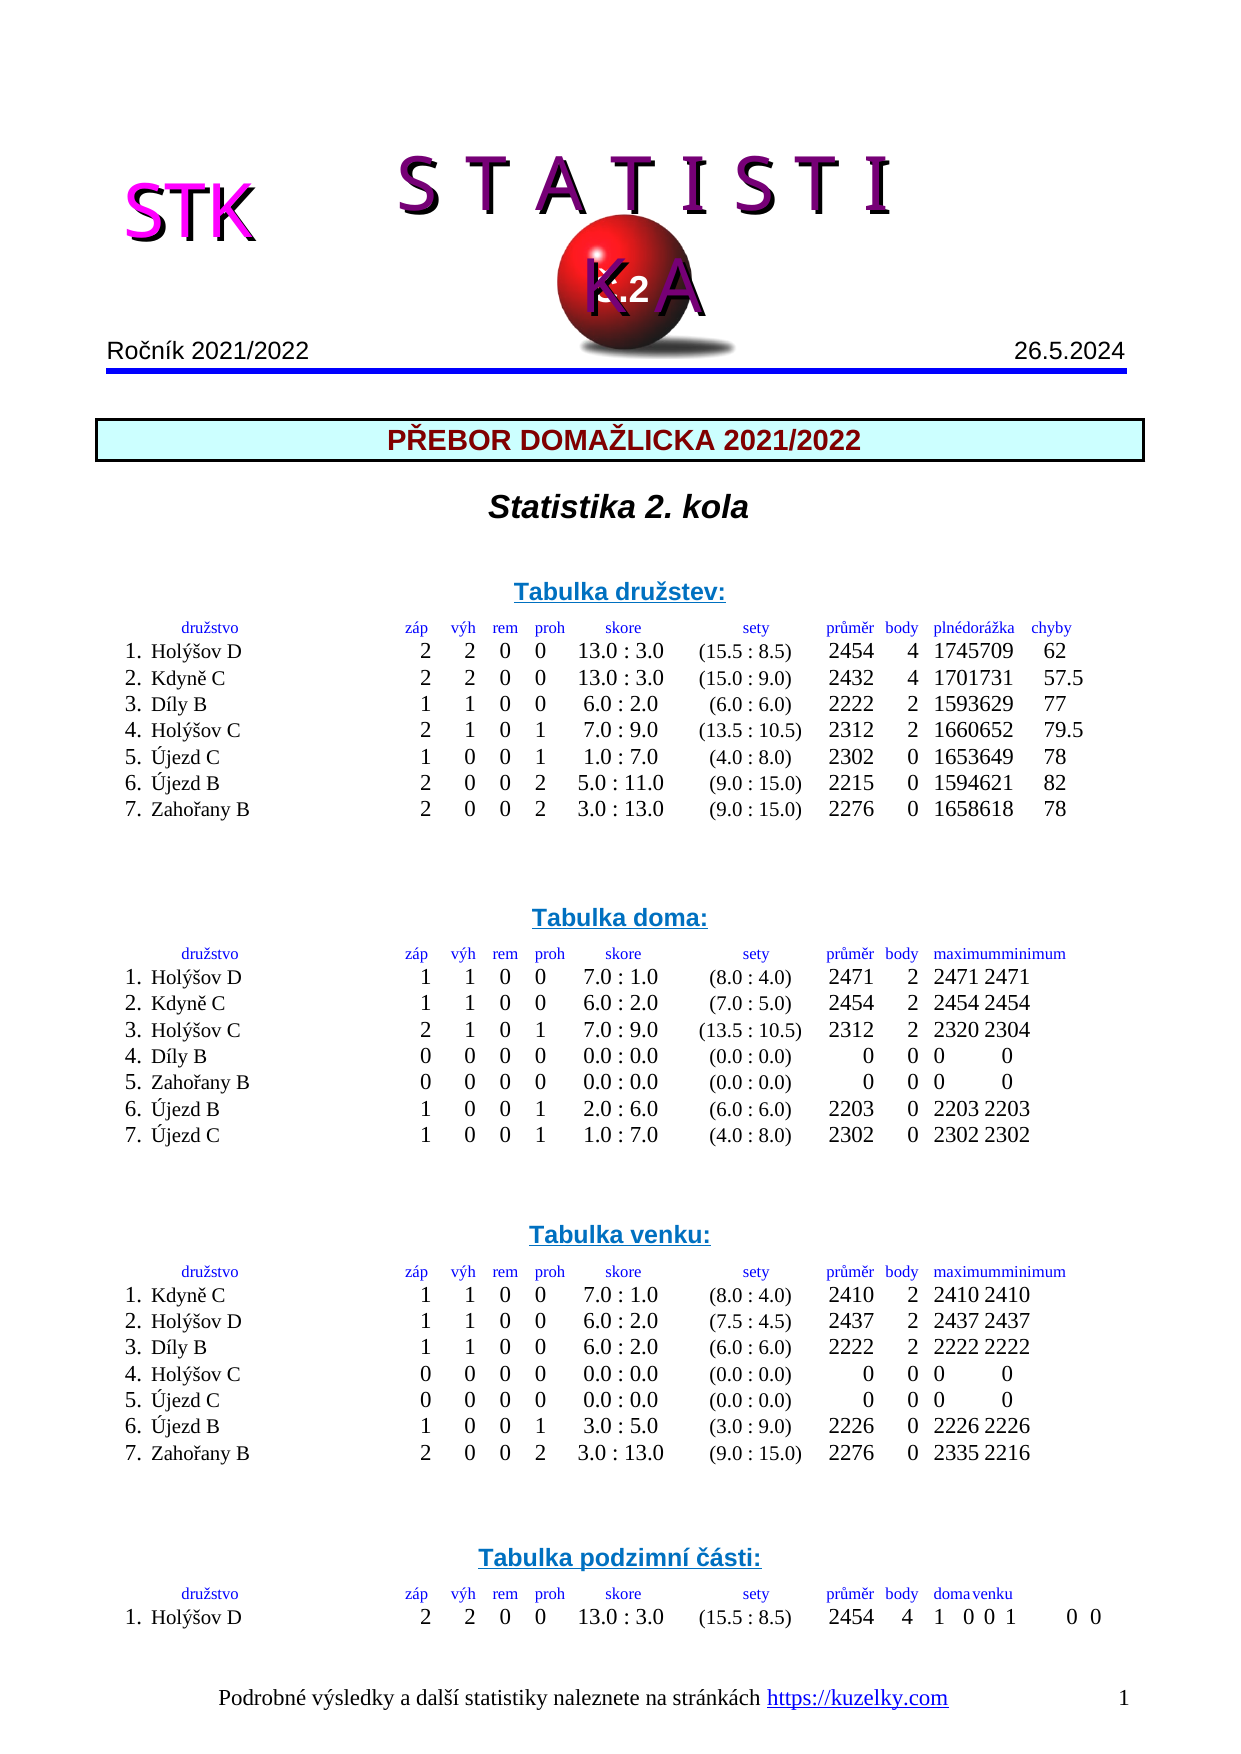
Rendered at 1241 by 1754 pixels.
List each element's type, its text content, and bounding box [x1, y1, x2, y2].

text družstvo záp výh rem proh skore sety průměr body maximum minimum [106, 1262, 1134, 1281]
text družstvo záp výh rem proh skore sety průměr body plné dorážka chyby [106, 618, 1134, 637]
text Č.2 [106, 267, 587, 310]
text 2. Kdyně C 2 2 0 0 13.0 : 3.0 (15.0 : 9.0) 2432 4 1701 731 57.5 [106, 664, 1134, 690]
text 5. Újezd C 1 0 0 1 1.0 : 7.0 (4.0 : 8.0) 2302 0 1653 649 78 [106, 743, 1134, 769]
text družstvo záp výh rem proh skore sety průměr body doma venku [106, 1584, 1134, 1603]
text 7. Zahořany B 2 0 0 2 3.0 : 13.0 (9.0 : 15.0) 2276 0 1658 618 78 [106, 796, 1134, 822]
text Statistika 2. kola [106, 487, 1134, 526]
text 1. Kdyně C 1 1 0 0 7.0 : 1.0 (8.0 : 4.0) 2410 2 2410 2410 [106, 1281, 1134, 1307]
text 4. Holýšov C 2 1 0 1 7.0 : 9.0 (13.5 : 10.5) 2312 2 1660 652 79.5 [106, 716, 1134, 743]
text 2. Kdyně C 1 1 0 0 6.0 : 2.0 (7.0 : 5.0) 2454 2 2454 2454 [106, 989, 1134, 1016]
text Tabulka doma: [94, 902, 1145, 931]
text 6. Újezd B 2 0 0 2 5.0 : 11.0 (9.0 : 15.0) 2215 0 1594 621 82 [106, 769, 1134, 796]
subtitle Přebor Domažlicka 2021/2022 [98, 421, 1142, 459]
text 6. Újezd B 1 0 0 1 3.0 : 5.0 (3.0 : 9.0) 2226 0 2226 2226 [106, 1412, 1134, 1439]
text 1. Holýšov D 2 2 0 0 13.0 : 3.0 (15.5 : 8.5) 2454 4 1745 709 62 [106, 637, 1134, 664]
text Tabulka družstev: [94, 577, 1145, 606]
text Ročník 2021/2022 26.5.2024 [106, 336, 1134, 365]
text 7. Újezd C 1 0 0 1 1.0 : 7.0 (4.0 : 8.0) 2302 0 2302 2302 [106, 1121, 1134, 1147]
text 3. Díly B 1 1 0 0 6.0 : 2.0 (6.0 : 6.0) 2222 2 2222 2222 [106, 1333, 1134, 1360]
text Č.2 [609, 267, 671, 310]
text 6. Újezd B 1 0 0 1 2.0 : 6.0 (6.0 : 6.0) 2203 0 2203 2203 [106, 1095, 1134, 1121]
text 3. Díly B 1 1 0 0 6.0 : 2.0 (6.0 : 6.0) 2222 2 1593 629 77 [106, 690, 1134, 716]
text 5. Újezd C 0 0 0 0 0.0 : 0.0 (0.0 : 0.0) 0 0 0 0 [106, 1386, 1134, 1412]
text 4. Díly B 0 0 0 0 0.0 : 0.0 (0.0 : 0.0) 0 0 0 0 [106, 1042, 1134, 1068]
text Č.2 [687, 267, 1134, 310]
text 3. Holýšov C 2 1 0 1 7.0 : 9.0 (13.5 : 10.5) 2312 2 2320 2304 [106, 1016, 1134, 1042]
text 5. Zahořany B 0 0 0 0 0.0 : 0.0 (0.0 : 0.0) 0 0 0 0 [106, 1068, 1134, 1095]
text 1. Holýšov D 1 1 0 0 7.0 : 1.0 (8.0 : 4.0) 2471 2 2471 2471 [106, 963, 1134, 989]
text 2. Holýšov D 1 1 0 0 6.0 : 2.0 (7.5 : 4.5) 2437 2 2437 2437 [106, 1307, 1134, 1333]
text Tabulka venku: [94, 1220, 1145, 1249]
text družstvo záp výh rem proh skore sety průměr body maximum minimum [106, 944, 1134, 963]
text Tabulka podzimní části: [94, 1543, 1145, 1572]
text 1. Holýšov D 2 2 0 0 13.0 : 3.0 (15.5 : 8.5) 2454 4 1 0 0 1 0 0 [106, 1603, 1134, 1630]
text 7. Zahořany B 2 0 0 2 3.0 : 13.0 (9.0 : 15.0) 2276 0 2335 2216 [106, 1439, 1134, 1465]
text 4. Holýšov C 0 0 0 0 0.0 : 0.0 (0.0 : 0.0) 0 0 0 0 [106, 1360, 1134, 1386]
